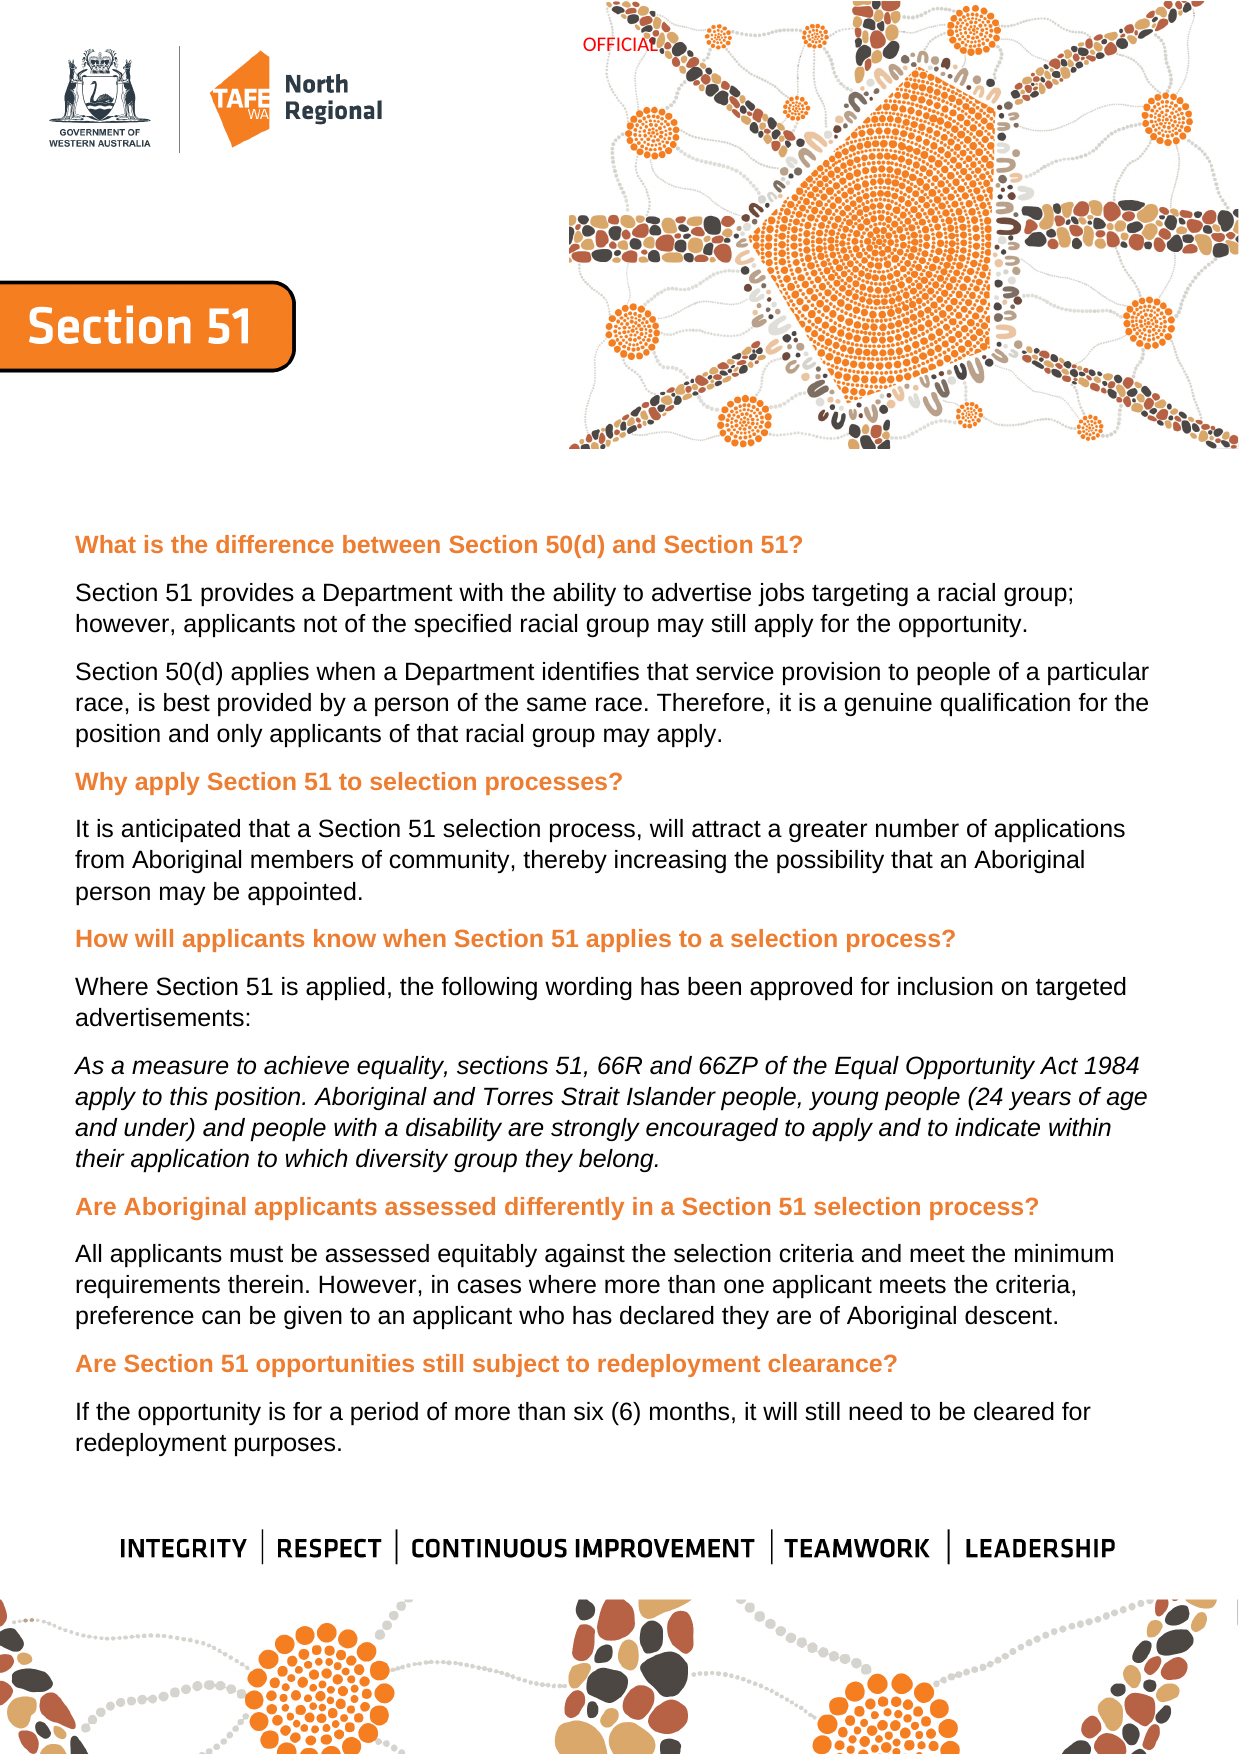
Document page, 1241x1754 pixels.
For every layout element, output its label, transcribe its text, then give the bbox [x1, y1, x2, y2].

picture [0, 1501, 1239, 1754]
text All applicants must be assessed equitably against the selection criteria and meet the minimum requirements therein. However, in cases where more than one applicant meets the criteria, preference can be given to an applicant who has declared they are of Aboriginal descent. [75, 1239, 1165, 1330]
text How will applicants know when Section 51 applies to a selection process? [75, 924, 1165, 953]
text It is anticipated that a Section 51 selection process, will attract a greater number of applications from Aboriginal members of community, thereby increasing the possibility that an Aboriginal person may be appointed. [75, 814, 1165, 905]
text Why apply Section 51 to selection processes? [75, 767, 1165, 795]
text Where Section 51 is applied, the following wording has been approved for inclusion on targeted advertisements: [75, 972, 1165, 1032]
text If the opportunity is for a period of more than six (6) months, it will still need to be cleared for redeployment purposes. [75, 1397, 1165, 1456]
text Are Section 51 opportunities still subject to redeployment clearance? [75, 1349, 1165, 1378]
text Section 50(d) applies when a Department identifies that service provision to people of a particular race, is best provided by a person of the same race. Therefore, it is a genuine qualification for the position and only applicants of that racial group may apply. [75, 657, 1165, 748]
text What is the difference between Section 50(d) and Section 51? [75, 530, 1165, 559]
text Section 51 provides a Department with the ability to advertise jobs targeting a racial group; however, applicants not of the specified racial group may still apply for the opportunity. [75, 578, 1165, 638]
text Are Aboriginal applicants assessed differently in a Section 51 selection process? [75, 1191, 1165, 1220]
text As a measure to achieve equality, sections 51, 66R and 66ZP of the Equal Opportunity Act 1984 apply to this position. Aboriginal and Torres Strait Islander people, young people (24 years of age and under) and people with a disability are strongly encouraged to apply and to indicate within their application to which diversity group they belong. [75, 1051, 1165, 1172]
picture [0, 1, 1239, 449]
